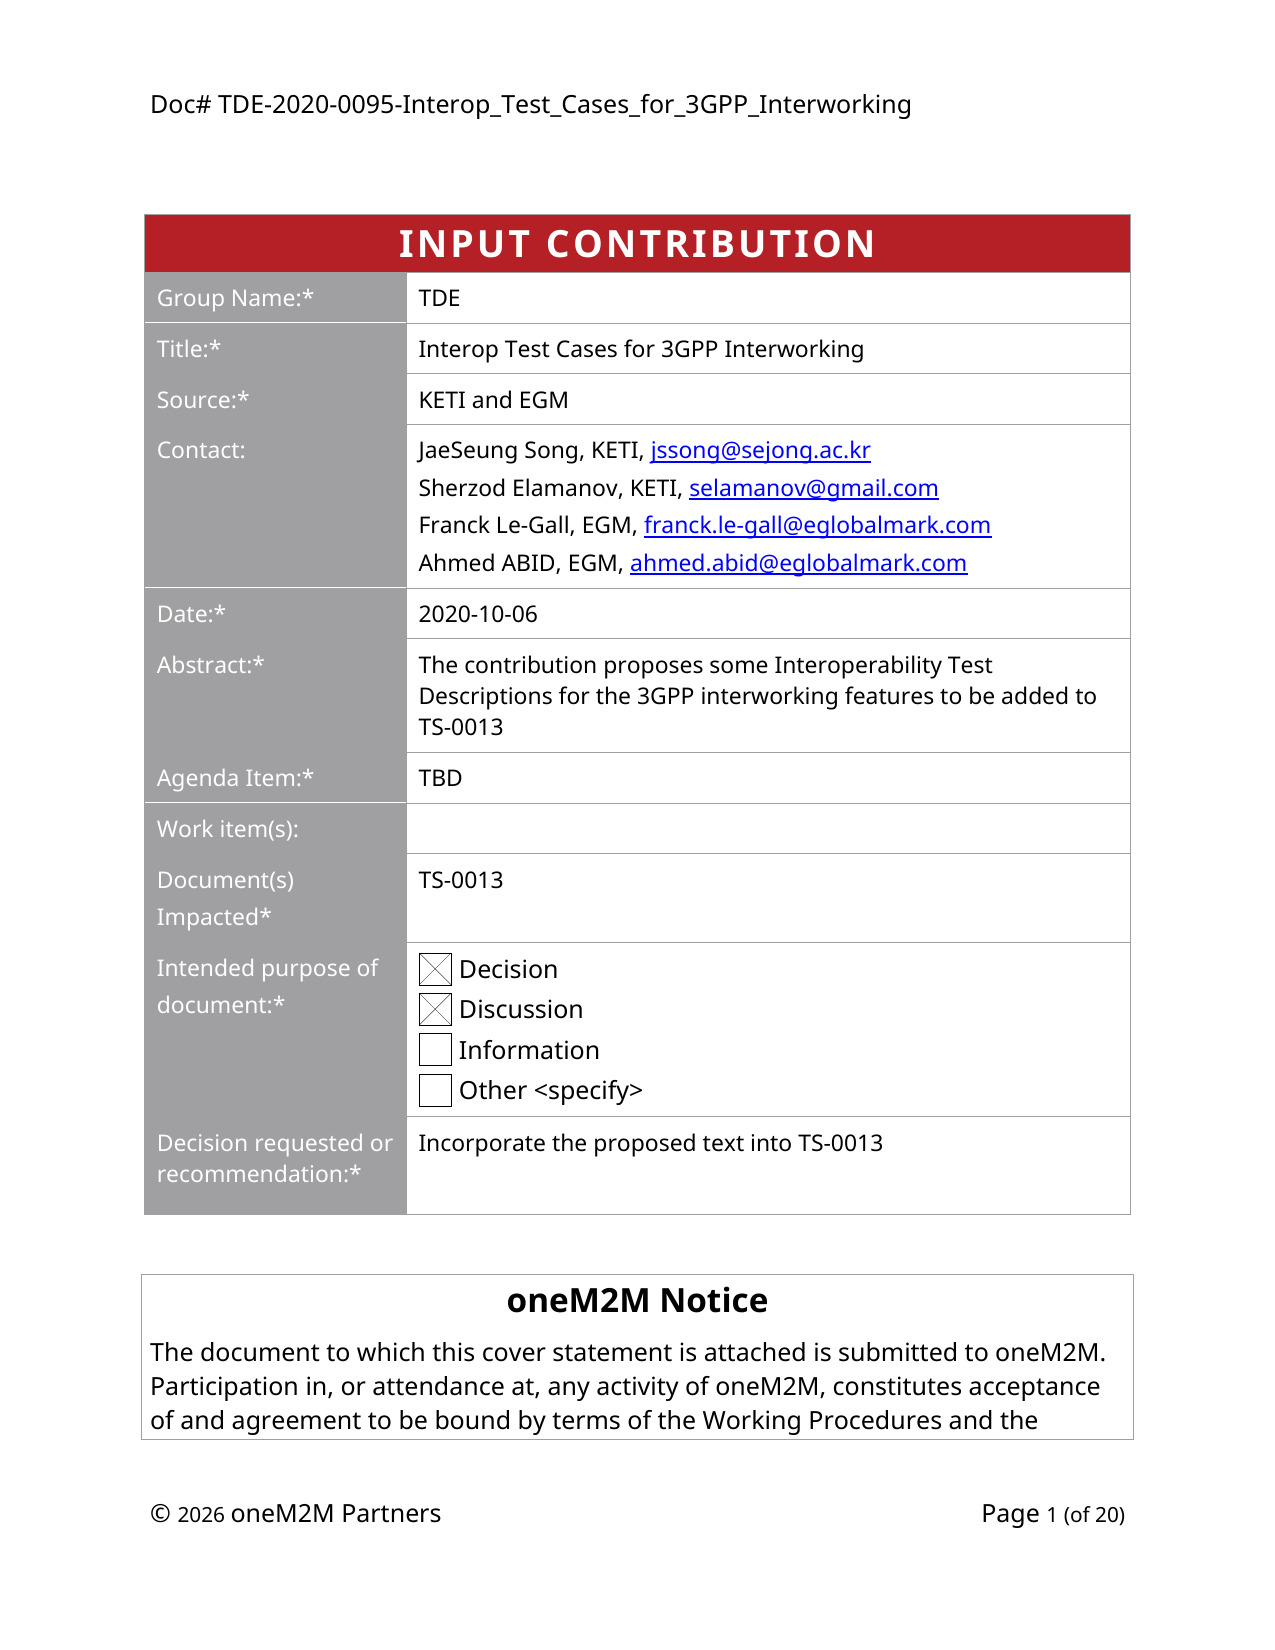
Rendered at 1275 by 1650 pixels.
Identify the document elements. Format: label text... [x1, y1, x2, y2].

table_cell JaeSeung Song, KETI, jssong@sejong.ac.kr Sherzod Elamanov, KETI, selamanov@gmail.com Franck Le-Gall, EGM, franck.le-gall@eglobalmark.com Ahmed ABID, EGM, ahmed.abid@eglobalmark.com [407, 425, 1130, 587]
table_cell Incorporate the proposed text into TS-0013 [407, 1117, 1130, 1214]
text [142, 1332, 1133, 1439]
table_cell Work item(s): [145, 804, 406, 853]
table_cell Source:* [145, 374, 406, 424]
table_header INPUT CONTRIBUTION [145, 215, 1130, 272]
table_cell Abstract:* [145, 639, 406, 752]
text oneM2M Notice [142, 1275, 1133, 1322]
table_cell Decision Discussion Information Other <specify> [407, 943, 1130, 1116]
table_cell TBD [407, 753, 1130, 802]
table_cell Group Name:* [145, 273, 406, 322]
table_cell Intended purpose of document:* [145, 943, 406, 1116]
table_cell Agenda Item:* [145, 753, 406, 802]
table_cell Interop Test Cases for 3GPP Interworking [407, 324, 1130, 373]
table_cell Decision requested or recommendation:* [145, 1117, 406, 1214]
table_cell Title:* [145, 324, 406, 373]
table_cell 2020-10-06 [407, 589, 1130, 638]
table_cell [407, 804, 1130, 853]
table_cell KETI and EGM [407, 374, 1130, 424]
table_cell TS-0013 [407, 854, 1130, 942]
table_cell The contribution proposes some Interoperability Test Descriptions for the 3GPP interworking features to be added to TS-0013 [407, 639, 1130, 752]
table_cell Contact: [145, 425, 406, 587]
table_cell Date:* [145, 589, 406, 638]
table_cell TDE [407, 273, 1130, 322]
table_cell Document(s) Impacted* [145, 854, 406, 942]
